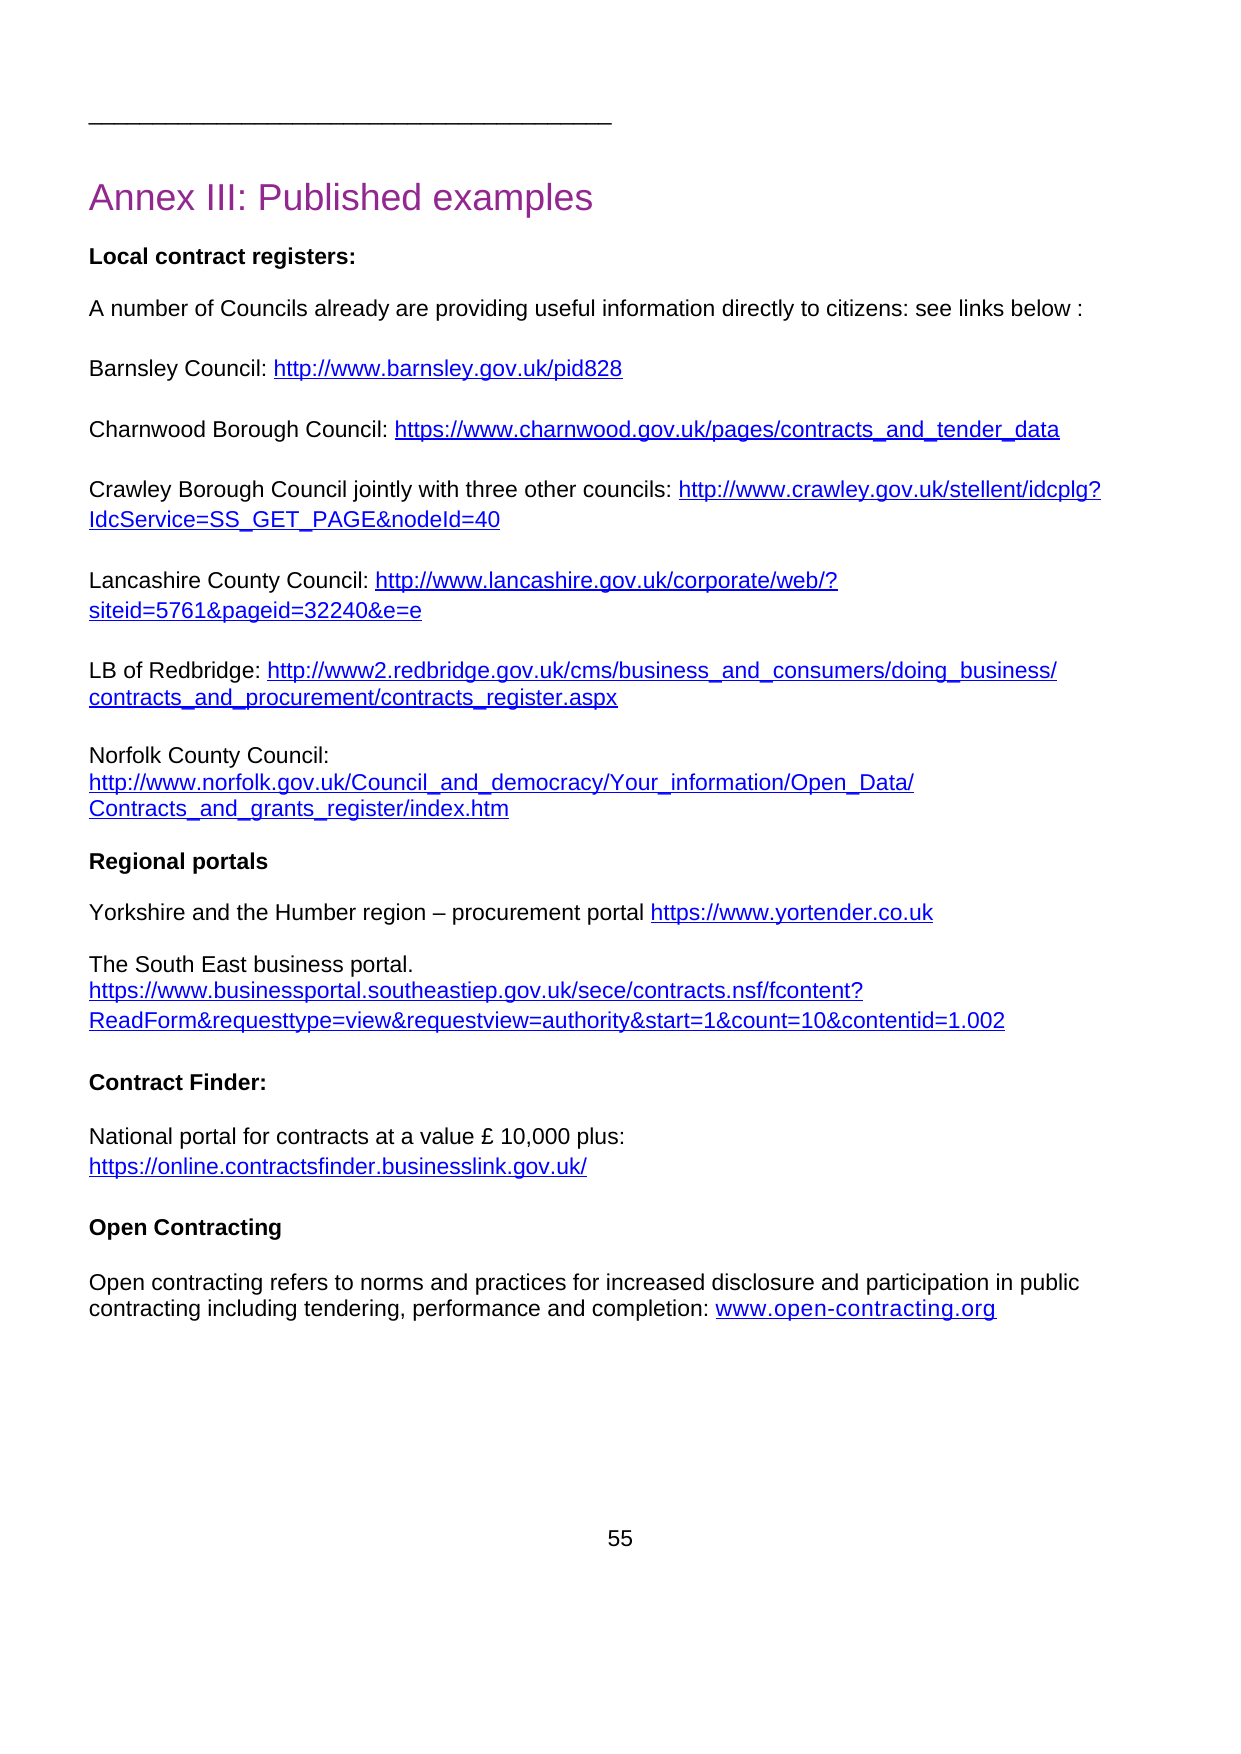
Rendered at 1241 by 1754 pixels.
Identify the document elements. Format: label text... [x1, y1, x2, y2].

text LB of Redbridge: http://www2.redbridge.gov.uk/cms/business_and_consumers/doing_business/contracts_and_procurement/contracts_register.aspx [89, 657, 1152, 710]
text Local contract registers: [89, 243, 1152, 270]
text Norfolk County Council: http://www.norfolk.gov.uk/Council_and_democracy/Your_information/Open_Data/Contracts_and_grants_register/index.htm [89, 742, 1152, 822]
text https://www.businessportal.southeastiep.gov.uk/sece/contracts.nsf/fcontent?ReadForm&requesttype=view&requestview=authority&start=1&count=10&contentid=1.002 [89, 977, 1152, 1033]
text Yorkshire and the Humber region – procurement portal https://www.yortender.co.uk [89, 899, 1152, 926]
text Charnwood Borough Council: https://www.charnwood.gov.uk/pages/contracts_and_tender_data [89, 416, 1152, 442]
subtitle Annex III: Published examples [89, 175, 1152, 218]
text Open Contracting [89, 1213, 1152, 1240]
text Contract Finder: [89, 1062, 1152, 1098]
subtitle The South East business portal. [89, 951, 1152, 977]
text A number of Councils already are providing useful information directly to citizens: see links below : [89, 295, 1152, 321]
text Open contracting refers to norms and practices for increased disclosure and participation in public contracting including tendering, performance and completion: www.open-contracting.org [89, 1269, 1152, 1321]
text https://online.contractsfinder.businesslink.gov.uk/ [89, 1153, 1152, 1179]
subtitle Regional portals [89, 848, 1152, 874]
text National portal for contracts at a value £ 10,000 plus: [89, 1123, 1152, 1149]
text Lancashire County Council: http://www.lancashire.gov.uk/corporate/web/?siteid=5761&pageid=32240&e=e [89, 567, 1152, 623]
text Barnsley Council: http://www.barnsley.gov.uk/pid828 [89, 355, 1152, 381]
text Crawley Borough Council jointly with three other councils: http://www.crawley.gov.uk/stellent/idcplg?IdcService=SS_GET_PAGE&nodeId=40 [89, 476, 1152, 532]
